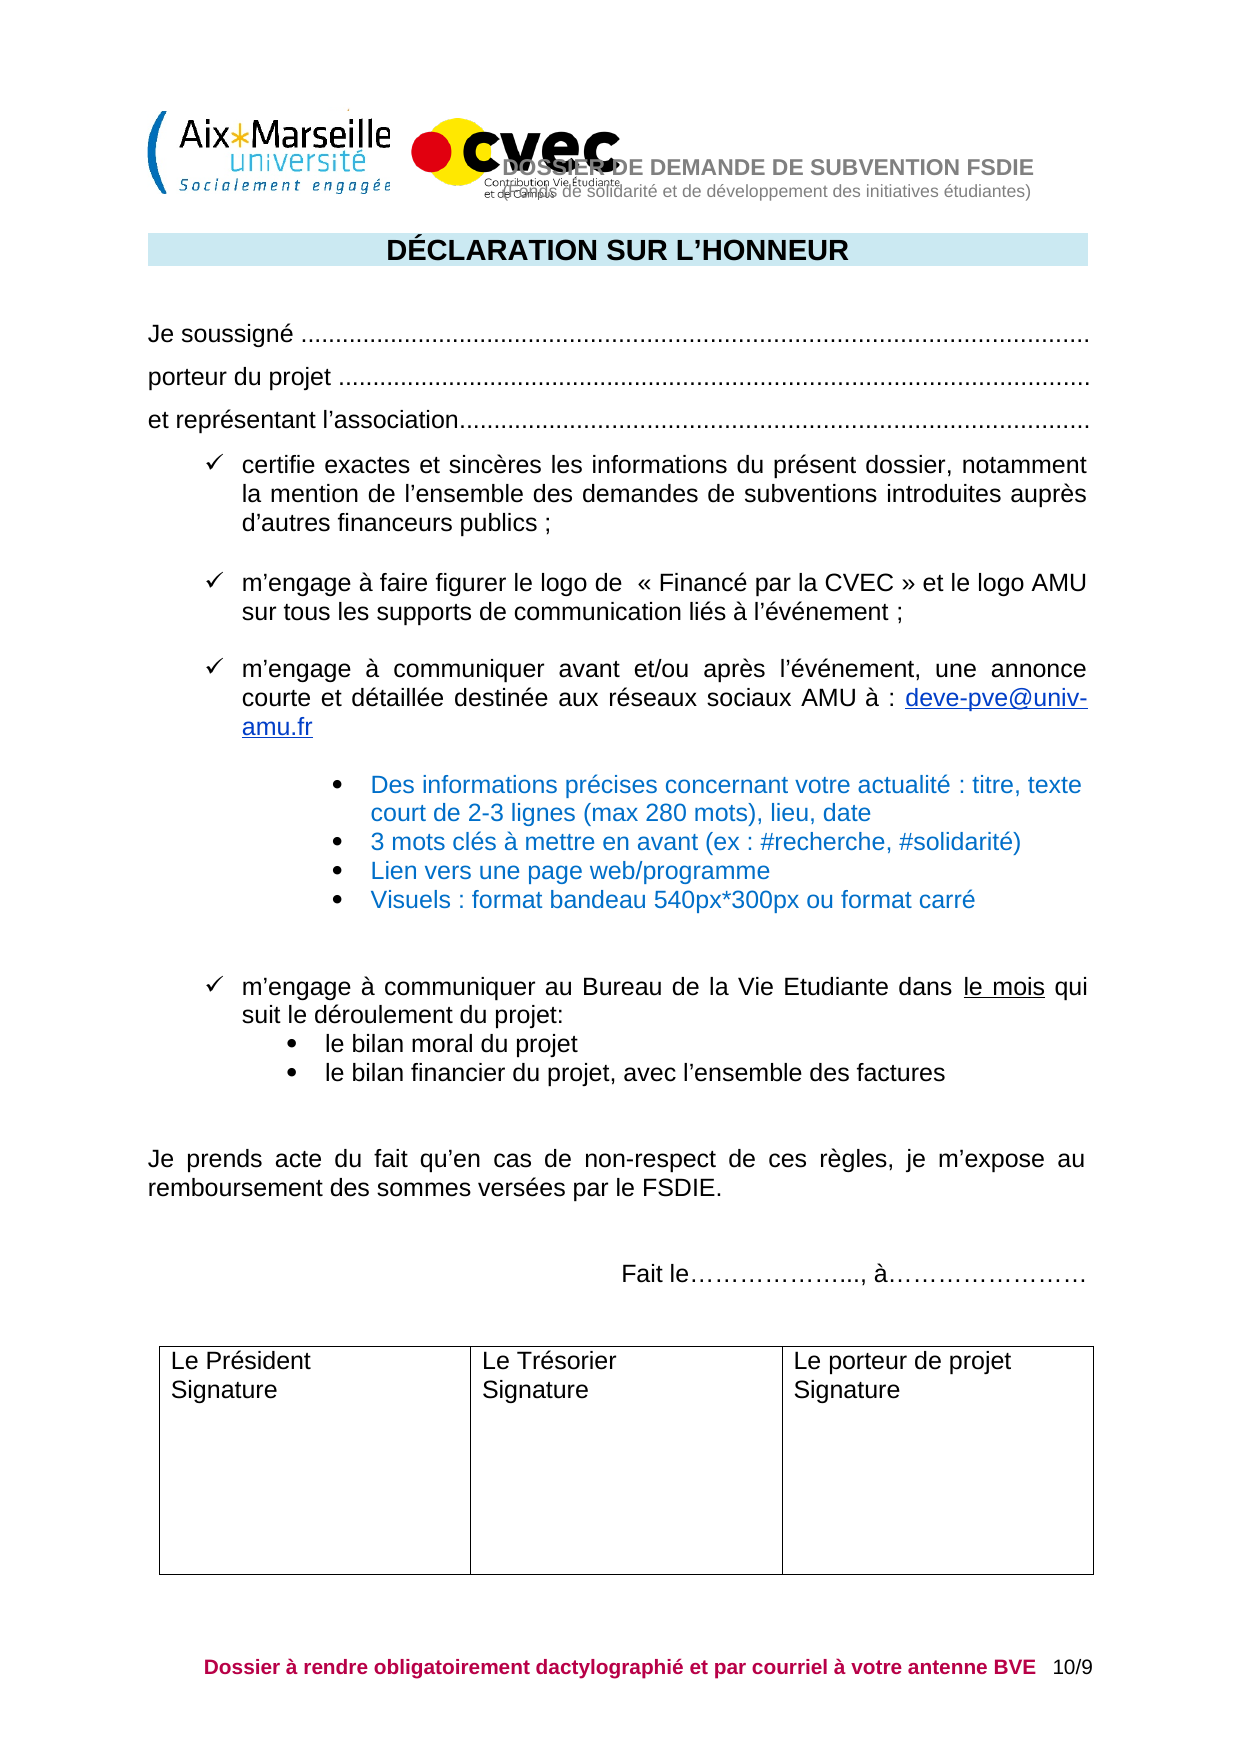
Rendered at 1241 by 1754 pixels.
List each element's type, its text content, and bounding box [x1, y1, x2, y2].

list Lien vers une page web/programme [333, 856, 1093, 885]
picture [616, 162, 620, 172]
text Je soussigné [148, 319, 1093, 348]
list 3 mots clés à mettre en avant (ex : #recherche, #solidarité) [333, 827, 1093, 856]
table_header Le porteur de projet Signature [783, 1347, 1093, 1574]
picture [147, 107, 390, 194]
list Visuels : format bandeau 540px*300px ou format carré [333, 885, 1093, 914]
picture [411, 118, 620, 200]
list certifie exactes et sincères les informations du présent dossier, notamment la mention de l’ensemble des demandes de subventions introduites auprès d’autres financeurs publics ; [204, 451, 1088, 537]
text Fait le………………..., à…………………… [148, 1259, 1088, 1288]
text Je prends acte du fait qu’en cas de non-respect de ces règles, je m’expose au remboursement des sommes versées par le FSDIE. [148, 1144, 1088, 1202]
list Des informations précises concernant votre actualité : titre, texte court de 2-3 lignes (max 280 mots), lieu, date [333, 769, 1093, 827]
list m’engage à communiquer avant et/ou après l’événement, une annonce courte et détaillée destinée aux réseaux sociaux AMU à : deve-pve@univ-amu.fr [204, 654, 1088, 740]
text et représentant l’association [148, 405, 1093, 434]
list m’engage à faire figurer le logo de « Financé par la CVEC » et le logo AMU sur tous les supports de communication liés à l’événement ; [204, 568, 1088, 625]
table_header Le Président Signature [160, 1347, 470, 1574]
list le bilan financier du projet, avec l’ensemble des factures [287, 1058, 1088, 1087]
list le bilan moral du projet [287, 1029, 1088, 1058]
text DÉCLARATION SUR L’HONNEUR [148, 233, 1088, 266]
list m’engage à communiquer au Bureau de la Vie Etudiante dans le mois qui suit le déroulement du projet: [204, 972, 1088, 1029]
table_header Le Trésorier Signature [471, 1347, 782, 1574]
text porteur du projet [148, 362, 1093, 391]
